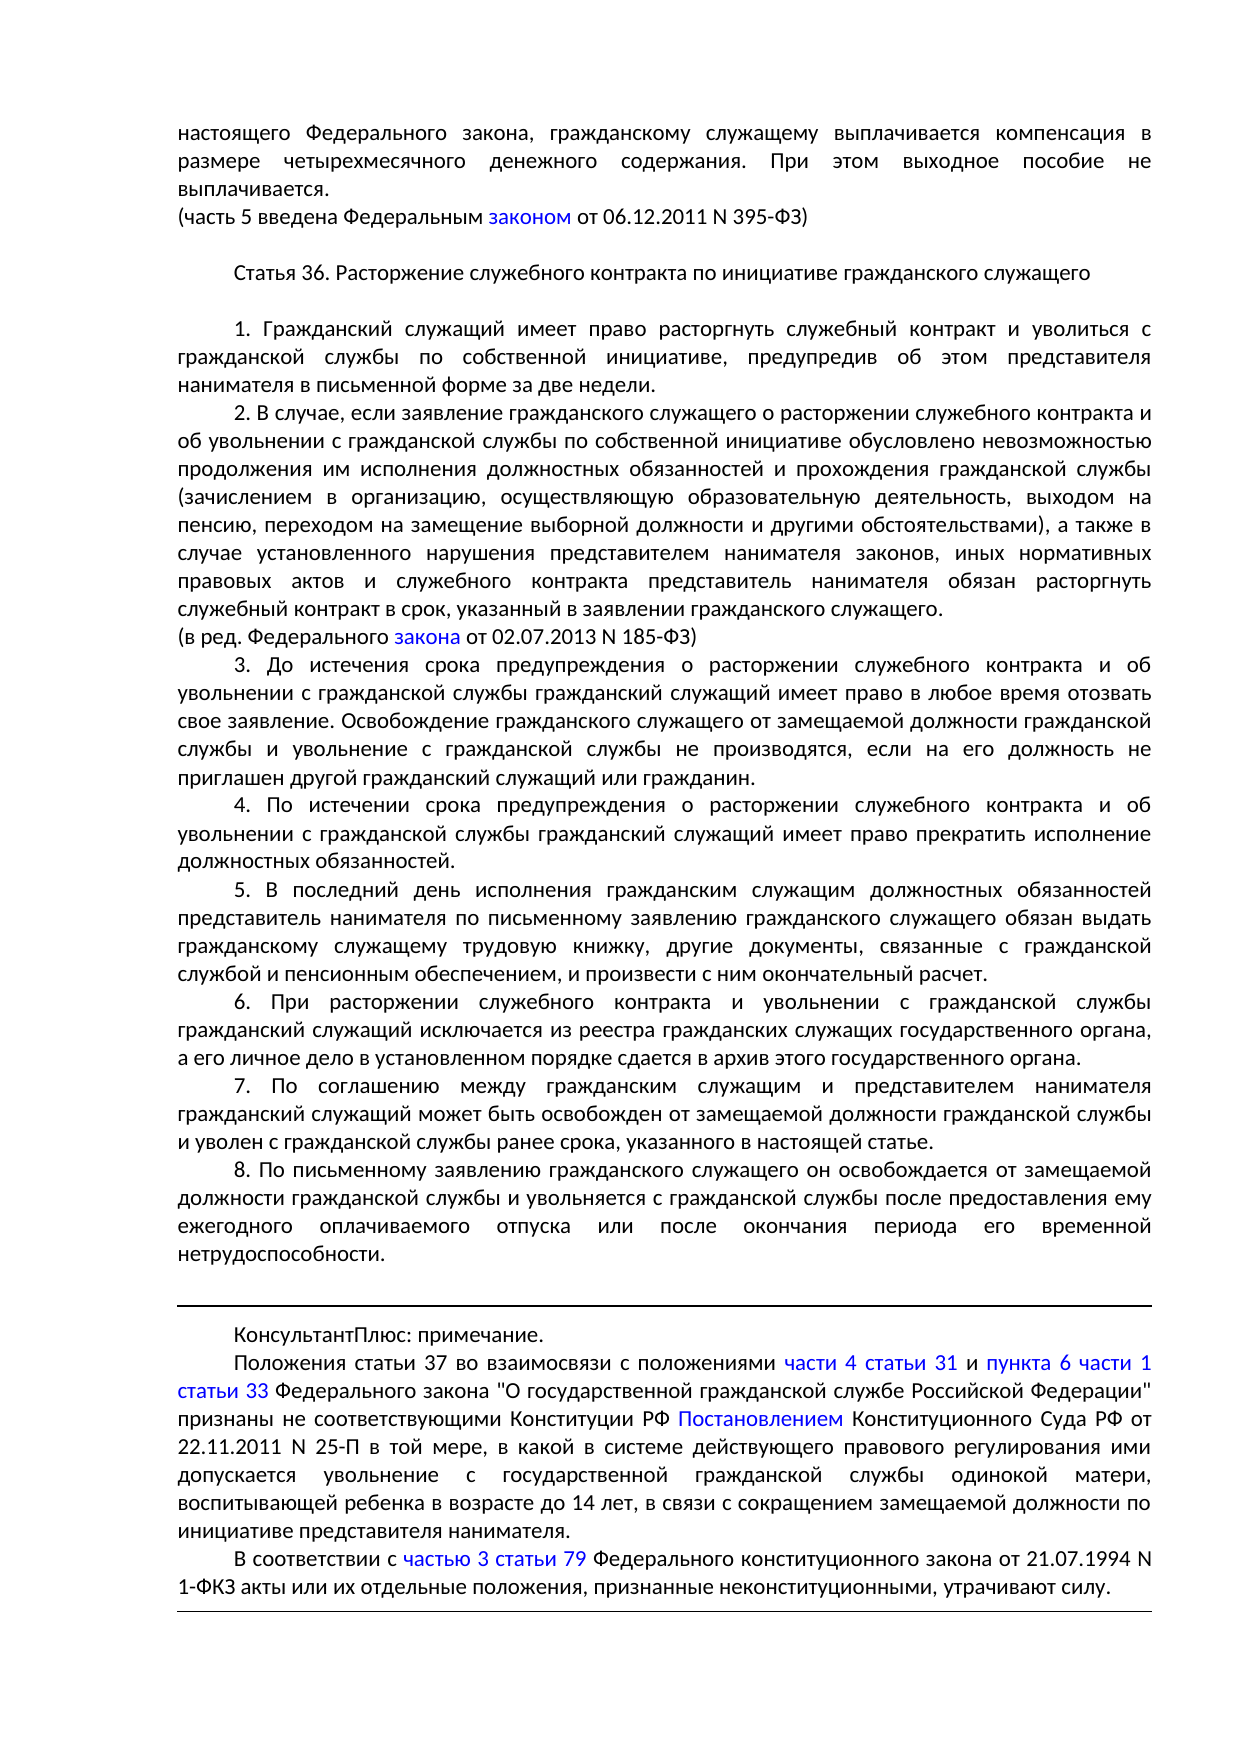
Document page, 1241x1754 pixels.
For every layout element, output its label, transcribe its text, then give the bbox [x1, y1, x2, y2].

text 1. Гражданский служащий имеет право расторгнуть служебный контракт и уволиться с гражданской службы по собственной инициативе, предупредив об этом представителя нанимателя в письменной форме за две недели. [177, 314, 1152, 398]
text 8. По письменному заявлению гражданского служащего он освобождается от замещаемой должности гражданской службы и увольняется с гражданской службы после предоставления ему ежегодного оплачиваемого отпуска или после окончания периода его временной нетрудоспособности. [177, 1155, 1152, 1267]
text 4. По истечении срока предупреждения о расторжении служебного контракта и об увольнении с гражданской службы гражданский служащий имеет право прекратить исполнение должностных обязанностей. [177, 791, 1152, 875]
text Положения статьи 37 во взаимосвязи с положениями части 4 статьи 31 и пункта 6 части 1 статьи 33 Федерального закона "О государственной гражданской службе Российской Федерации" признаны не соответствующими Конституции РФ Постановлением Конституционного Суда РФ от 22.11.2011 N 25-П в той мере, в какой в системе действующего правового регулирования ими допускается увольнение с государственной гражданской службы одинокой матери, воспитывающей ребенка в возрасте до 14 лет, в связи с сокращением замещаемой должности по инициативе представителя нанимателя. [177, 1348, 1152, 1544]
text 6. При расторжении служебного контракта и увольнении с гражданской службы гражданский служащий исключается из реестра гражданских служащих государственного органа, а его личное дело в установленном порядке сдается в архив этого государственного органа. [177, 987, 1152, 1071]
text Статья 36. Расторжение служебного контракта по инициативе гражданского служащего [177, 258, 1152, 286]
text (в ред. Федерального закона от 02.07.2013 N 185-ФЗ) [177, 622, 1152, 651]
text 3. До истечения срока предупреждения о расторжении служебного контракта и об увольнении с гражданской службы гражданский служащий имеет право в любое время отозвать свое заявление. Освобождение гражданского служащего от замещаемой должности гражданской службы и увольнение с гражданской службы не производятся, если на его должность не приглашен другой гражданский служащий или гражданин. [177, 651, 1152, 791]
text 2. В случае, если заявление гражданского служащего о расторжении служебного контракта и об увольнении с гражданской службы по собственной инициативе обусловлено невозможностью продолжения им исполнения должностных обязанностей и прохождения гражданской службы (зачислением в организацию, осуществляющую образовательную деятельность, выходом на пенсию, переходом на замещение выборной должности и другими обстоятельствами), а также в случае установленного нарушения представителем нанимателя законов, иных нормативных правовых актов и служебного контракта представитель нанимателя обязан расторгнуть служебный контракт в срок, указанный в заявлении гражданского служащего. [177, 398, 1152, 622]
text В соответствии с частью 3 статьи 79 Федерального конституционного закона от 21.07.1994 N 1-ФКЗ акты или их отдельные положения, признанные неконституционными, утрачивают силу. [177, 1544, 1152, 1600]
text КонсультантПлюс: примечание. [177, 1320, 1152, 1348]
text 7. По соглашению между гражданским служащим и представителем нанимателя гражданский служащий может быть освобожден от замещаемой должности гражданской службы и уволен с гражданской службы ранее срока, указанного в настоящей статье. [177, 1071, 1152, 1155]
text (часть 5 введена Федеральным законом от 06.12.2011 N 395-ФЗ) [177, 202, 1152, 230]
text 5. В последний день исполнения гражданским служащим должностных обязанностей представитель нанимателя по письменному заявлению гражданского служащего обязан выдать гражданскому служащему трудовую книжку, другие документы, связанные с гражданской службой и пенсионным обеспечением, и произвести с ним окончательный расчет. [177, 875, 1152, 987]
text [177, 118, 1152, 202]
